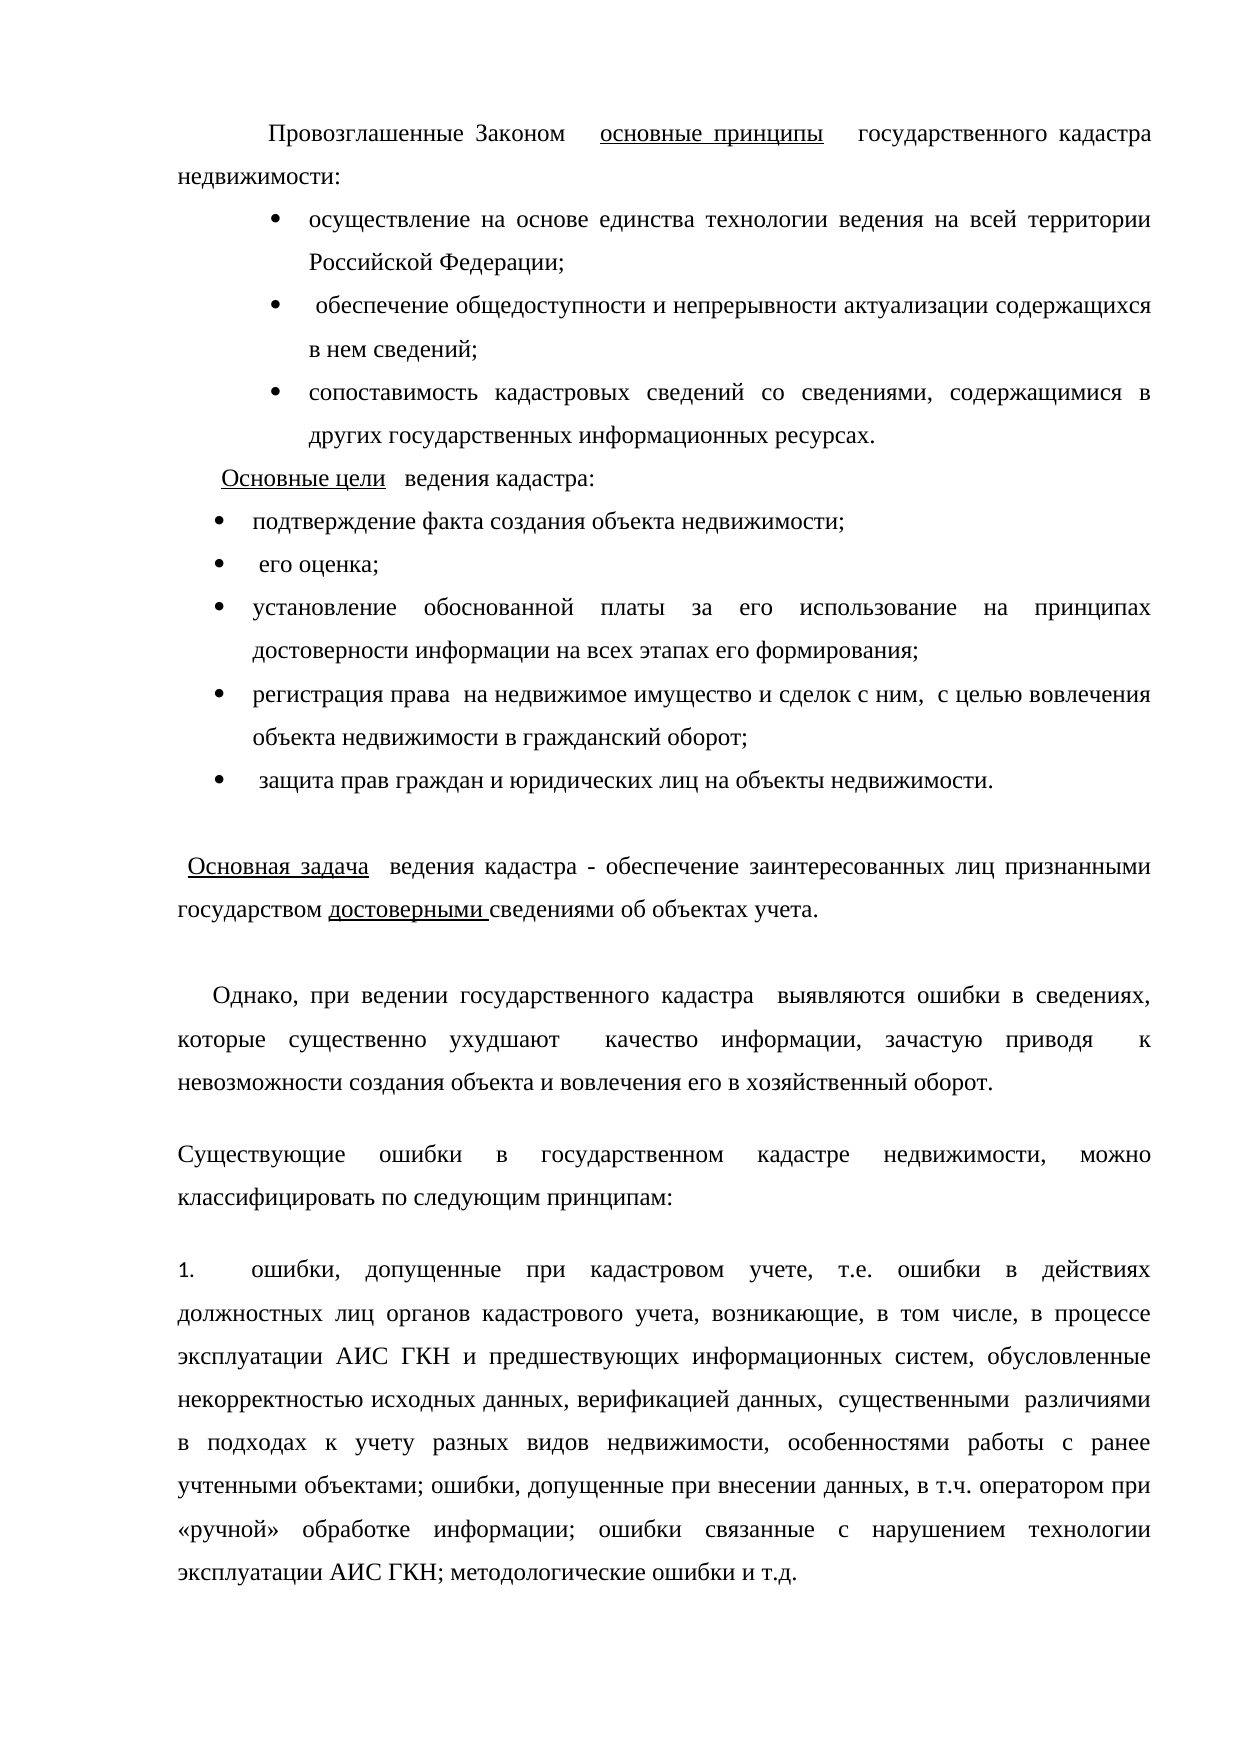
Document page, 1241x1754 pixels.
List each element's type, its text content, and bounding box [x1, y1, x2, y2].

list подтверждение факта создания объекта недвижимости; [215, 506, 1152, 535]
list сопоставимость кадастровых сведений со сведениями, содержащимися в других государственных информационных ресурсах. [271, 377, 1152, 449]
list установление обоснованной платы за его использование на принципах достоверности информации на всех этапах его формирования; [215, 592, 1152, 664]
list обеспечение общедоступности и непрерывности актуализации содержащихся в нем сведений; [271, 291, 1152, 362]
list защита прав граждан и юридических лиц на объекты недвижимости. [215, 765, 1152, 794]
text Существующие ошибки в государственном кадастре недвижимости, можно классифицировать по следующим принципам: [177, 1139, 1152, 1211]
text Однако, при ведении государственного кадастра выявляются ошибки в сведениях, которые существенно ухудшают качество информации, зачастую приводя к невозможности создания объекта и вовлечения его в хозяйственный оборот. [177, 981, 1152, 1096]
list регистрация права на недвижимое имущество и сделок с ним, с целью вовлечения объекта недвижимости в гражданский оборот; [215, 679, 1152, 751]
list ошибки, допущенные при кадастровом учете, т.е. ошибки в действиях должностных лиц органов кадастрового учета, возникающие, в том числе, в процессе эксплуатации АИС ГКН и предшествующих информационных систем, обусловленные некорректностью исходных данных, верификацией данных, существенными различиями в подходах к учету разных видов недвижимости, особенностями работы с ранее учтенными объектами; ошибки, допущенные при внесении данных, в т.ч. оператором при «ручной» обработке информации; ошибки связанные с нарушением технологии эксплуатации АИС ГКН; методологические ошибки и т.д. [177, 1254, 1152, 1586]
list его оценка; [215, 549, 1152, 578]
text Провозглашенные Законом основные принципы государственного кадастра недвижимости: [177, 118, 1152, 190]
text Основные цели ведения кадастра: [177, 463, 1152, 492]
list осуществление на основе единства технологии ведения на всей территории Российской Федерации; [271, 204, 1152, 276]
text Основная задача ведения кадастра - обеспечение заинтересованных лиц признанными государством достоверными сведениями об объектах учета. [177, 851, 1152, 923]
